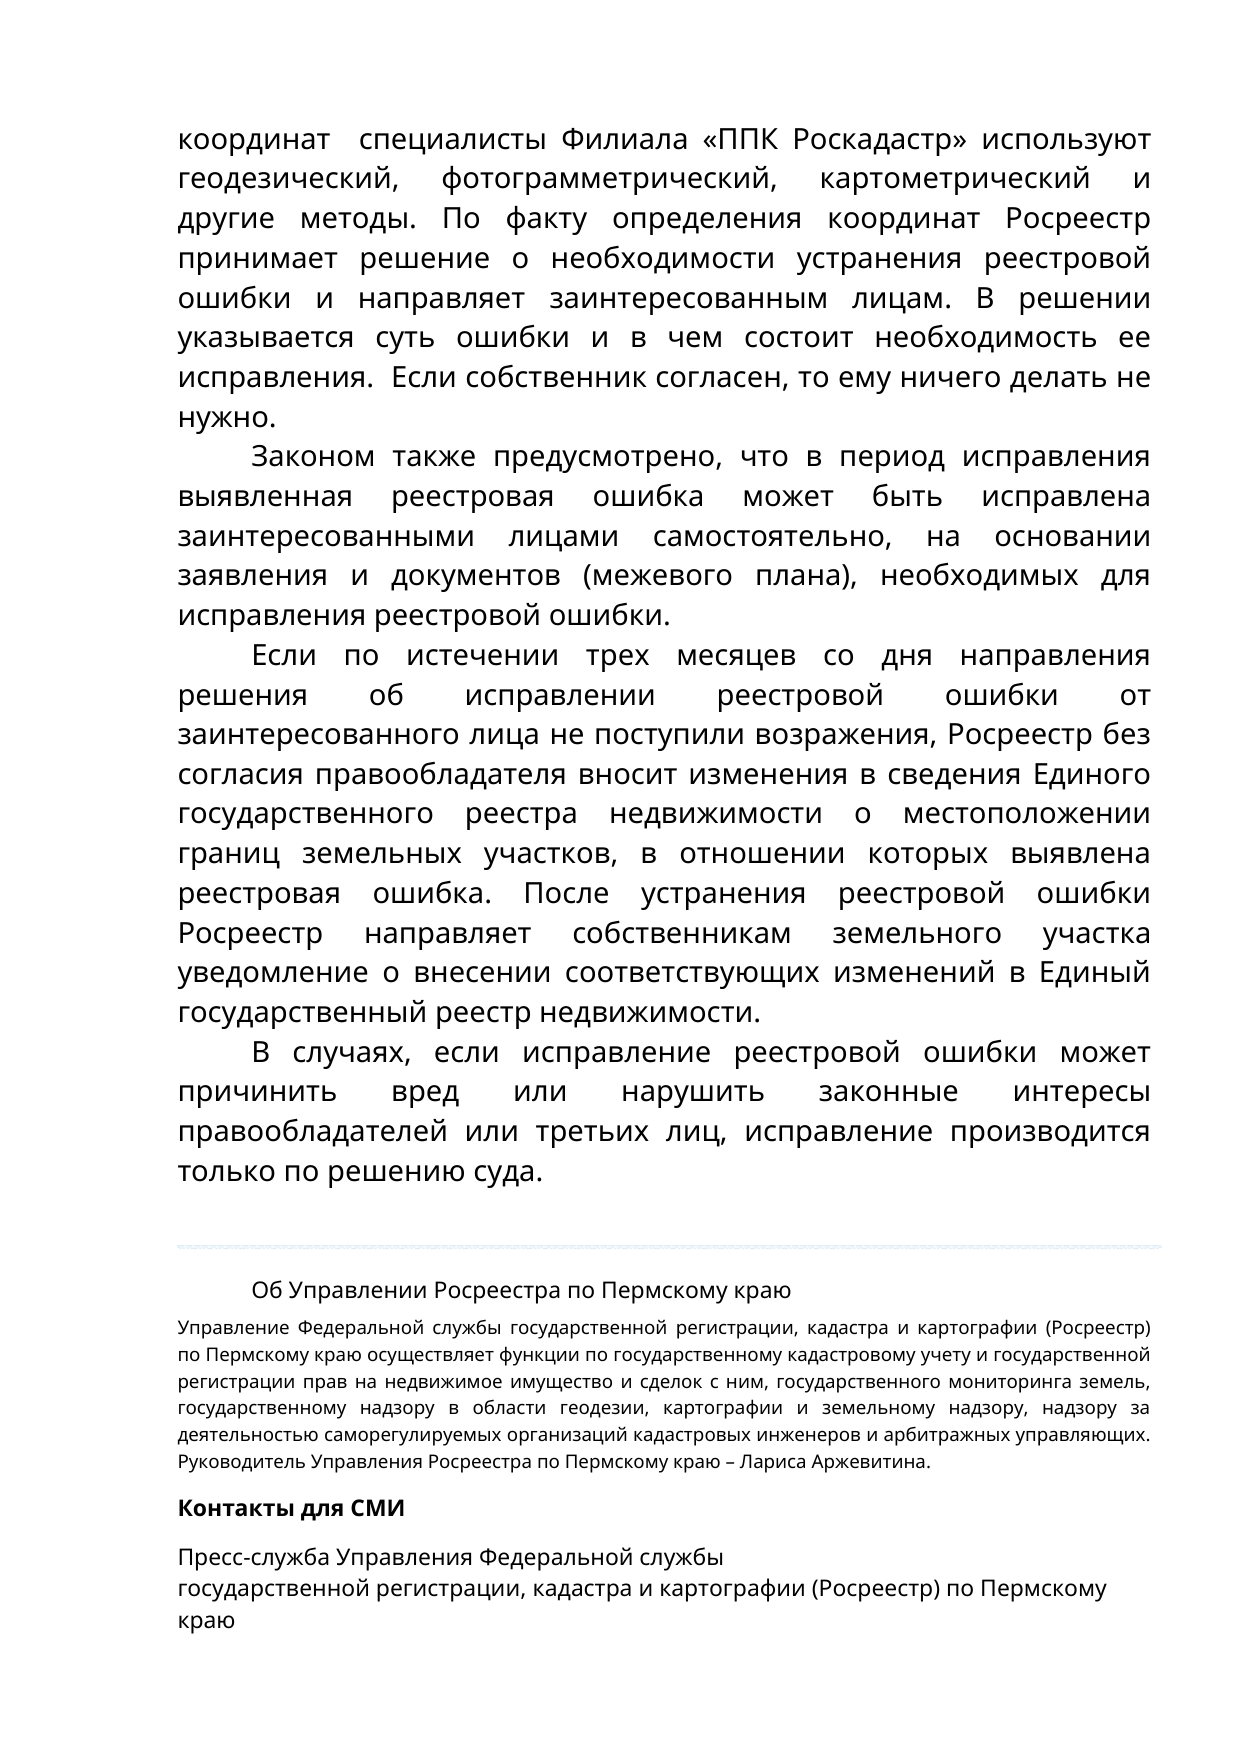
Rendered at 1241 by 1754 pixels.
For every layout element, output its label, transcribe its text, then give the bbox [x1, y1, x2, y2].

text Об Управлении Росреестра по Пермскому краю [177, 1274, 1152, 1305]
text Управление Федеральной службы государственной регистрации, кадастра и картографии (Росреестр) по Пермскому краю осуществляет функции по государственному кадастровому учету и государственной регистрации прав на недвижимое имущество и сделок с ним, государственного мониторинга земель, государственному надзору в области геодезии, картографии и земельному надзору, надзору за деятельностью саморегулируемых организаций кадастровых инженеров и арбитражных управляющих. Руководитель Управления Росреестра по Пермскому краю – Лариса Аржевитина. [177, 1314, 1152, 1474]
text Если по истечении трех месяцев со дня направления решения об исправлении реестровой ошибки от заинтересованного лица не поступили возражения, Росреестр без согласия правообладателя вносит изменения в сведения Единого государственного реестра недвижимости о местоположении границ земельных участков, в отношении которых выявлена реестровая ошибка. После устранения реестровой ошибки Росреестр направляет собственникам земельного участка уведомление о внесении соответствующих изменений в Единый государственный реестр недвижимости. [177, 634, 1152, 1031]
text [177, 118, 1152, 436]
text В случаях, если исправление реестровой ошибки может причинить вред или нарушить законные интересы правообладателей или третьих лиц, исправление производится только по решению суда. [177, 1031, 1152, 1190]
text Пресс-служба Управления Федеральной службы государственной регистрации, кадастра и картографии (Росреестр) по Пермскому краю [177, 1541, 1152, 1635]
text Законом также предусмотрено, что в период исправления выявленная реестровая ошибка может быть исправлена заинтересованными лицами самостоятельно, на основании заявления и документов (межевого плана), необходимых для исправления реестровой ошибки. [177, 436, 1152, 634]
text Контакты для СМИ [177, 1492, 1152, 1523]
